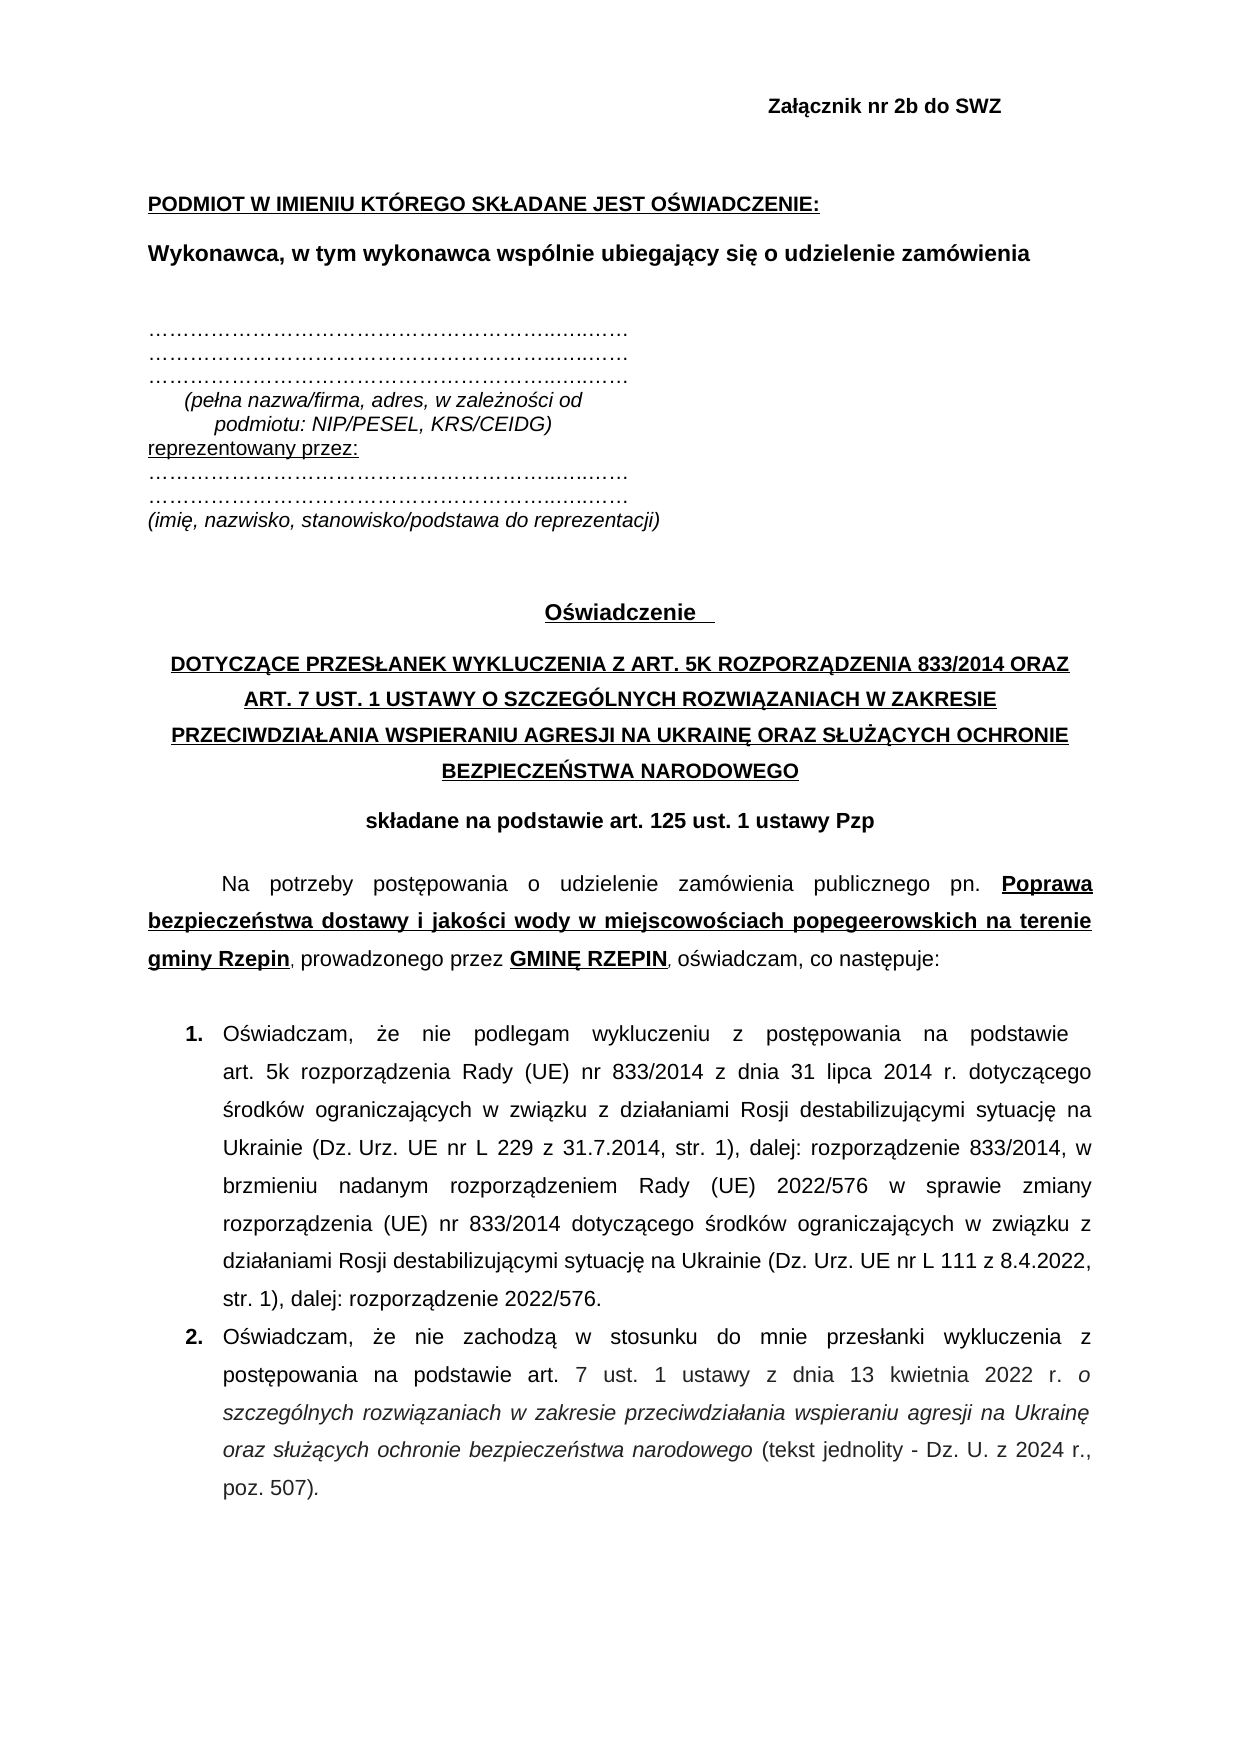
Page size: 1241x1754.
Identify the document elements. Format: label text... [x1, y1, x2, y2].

text Załącznik nr 2b do SWZ [694, 94, 1093, 118]
text Na potrzeby postępowania o udzielenie zamówienia publicznego pn. Poprawa bezpieczeństwa dostawy i jakości wody w miejscowościach popegeerowskich na terenie gminy Rzepin, prowadzonego przez GMINĘ RZEPIN, oświadczam, co następuje: [148, 870, 1093, 971]
text składane na podstawie art. 125 ust. 1 ustawy Pzp [148, 808, 1093, 833]
text (imię, nazwisko, stanowisko/podstawa do reprezentacji) [148, 508, 1093, 532]
text (pełna nazwa/firma, adres, w zależności od podmiotu: NIP/PESEL, KRS/CEIDG) [148, 388, 621, 436]
list Oświadczam, że nie zachodzą w stosunku do mnie przesłanki wykluczenia z postępowania na podstawie art. 7 ust. 1 ustawy z dnia 13 kwietnia 2022 r. o szczególnych rozwiązaniach w zakresie przeciwdziałania wspieraniu agresji na Ukrainę oraz służących ochronie bezpieczeństwa narodowego (tekst jednolity - Dz. U. z 2024 r., poz. 507). [185, 1324, 1093, 1500]
text Oświadczenie [148, 599, 1093, 626]
text …………………………………………………..…..…… [148, 364, 651, 388]
text DOTYCZĄCE PRZESŁANEK WYKLUCZENIA Z ART. 5K ROZPORZĄDZENIA 833/2014 ORAZ ART. 7 UST. 1 USTAWY o szczególnych rozwiązaniach w zakresie przeciwdziałania wspieraniu agresji na Ukrainę oraz służących ochronie bezpieczeństwa narodowego [148, 651, 1093, 783]
list Oświadczam, że nie podlegam wykluczeniu z postępowania na podstawie art. 5k rozporządzenia Rady (UE) nr 833/2014 z dnia 31 lipca 2014 r. dotyczącego środków ograniczających w związku z działaniami Rosji destabilizującymi sytuację na Ukrainie (Dz. Urz. UE nr L 229 z 31.7.2014, str. 1), dalej: rozporządzenie 833/2014, w brzmieniu nadanym rozporządzeniem Rady (UE) 2022/576 w sprawie zmiany rozporządzenia (UE) nr 833/2014 dotyczącego środków ograniczających w związku z działaniami Rosji destabilizującymi sytuację na Ukrainie (Dz. Urz. UE nr L 111 z 8.4.2022, str. 1), dalej: rozporządzenie 2022/576. [185, 1021, 1093, 1311]
text PODMIOT W IMIENIU KTÓREGO SKŁADANE JEST OŚWIADCZENIE: [148, 192, 1093, 216]
text reprezentowany przez: [148, 436, 1093, 460]
text …………………………………………………..…..…… [148, 340, 651, 364]
text …………………………………………………..…..…… [148, 460, 651, 484]
text …………………………………………………..…..…… [148, 316, 651, 340]
text …………………………………………………..…..…… [148, 484, 651, 508]
text Wykonawca, w tym wykonawca wspólnie ubiegający się o udzielenie zamówienia [148, 240, 1093, 266]
